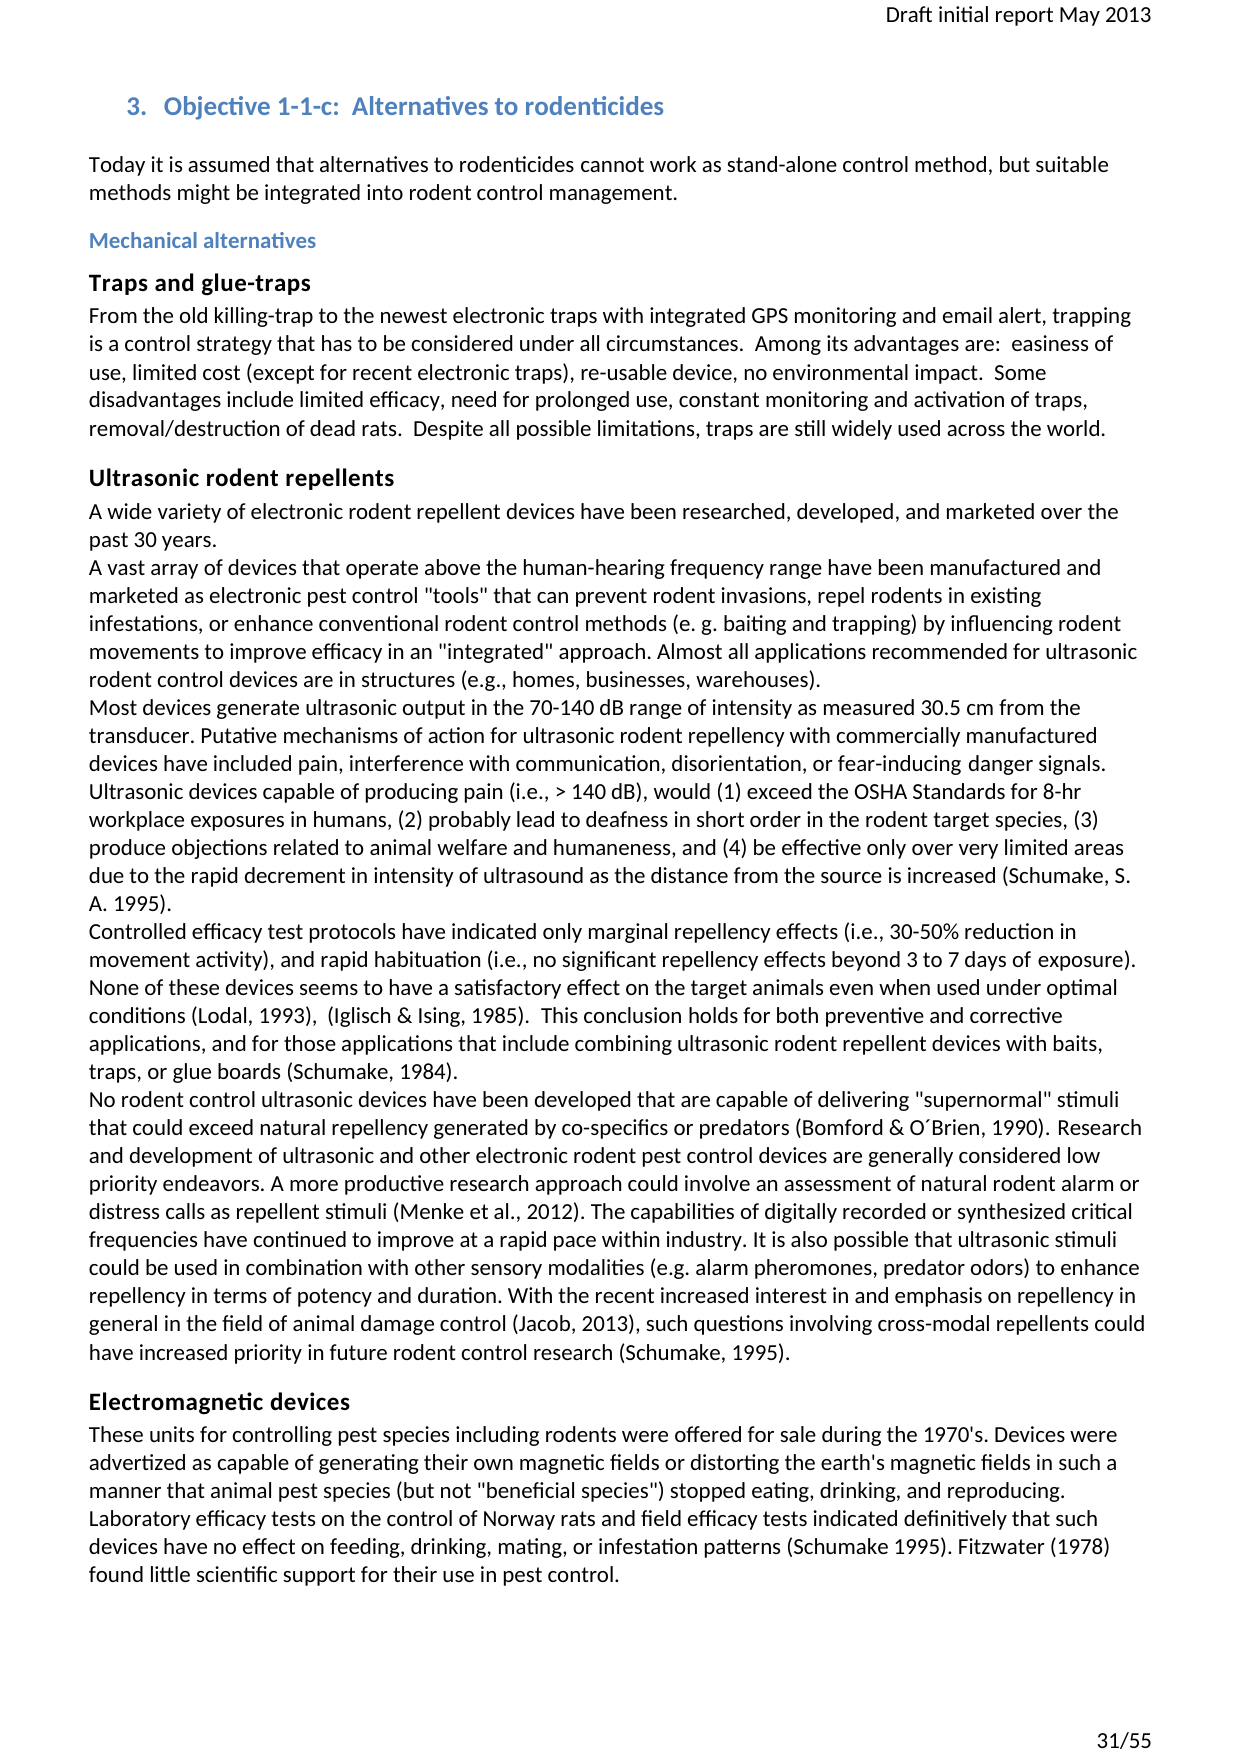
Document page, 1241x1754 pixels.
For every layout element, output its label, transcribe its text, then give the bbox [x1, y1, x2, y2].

text A vast array of devices that operate above the human-hearing frequency range have been manufactured and marketed as electronic pest control "tools" that can prevent rodent invasions, repel rodents in existing infestations, or enhance conventional rodent control methods (e. g. baiting and trapping) by influencing rodent movements to improve efficacy in an "integrated" approach. Almost all applications recommended for ultrasonic rodent control devices are in structures (e.g., homes, businesses, warehouses). [89, 553, 1152, 693]
text From the old killing-trap to the newest electronic traps with integrated GPS monitoring and email alert, trapping is a control strategy that has to be considered under all circumstances. Among its advantages are: easiness of use, limited cost (except for recent electronic traps), re-usable device, no environmental impact. Some disadvantages include limited efficacy, need for prolonged use, constant monitoring and activation of traps, removal/destruction of dead rats. Despite all possible limitations, traps are still widely used across the world. [89, 302, 1152, 442]
subtitle Objective 1-1-c: Alternatives to rodenticides [126, 89, 1152, 122]
text No rodent control ultrasonic devices have been developed that are capable of delivering "supernormal" stimuli that could exceed natural repellency generated by co-specifics or predators (Bomford & O´Brien, 1990). Research and development of ultrasonic and other electronic rodent pest control devices are generally considered low priority endeavors. A more productive research approach could involve an assessment of natural rodent alarm or distress calls as repellent stimuli (Menke et al., 2012). The capabilities of digitally recorded or synthesized critical frequencies have continued to improve at a rapid pace within industry. It is also possible that ultrasonic stimuli could be used in combination with other sensory modalities (e.g. alarm pheromones, predator odors) to enhance repellency in terms of potency and duration. With the recent increased interest in and emphasis on repellency in general in the field of animal damage control (Jacob, 2013), such questions involving cross-modal repellents could have increased priority in future rodent control research (Schumake, 1995). [89, 1085, 1152, 1366]
text A wide variety of electronic rodent repellent devices have been researched, developed, and marketed over the past 30 years. [89, 497, 1152, 553]
subtitle Ultrasonic rodent repellents [89, 462, 1152, 493]
subtitle Mechanical alternatives [89, 227, 1152, 254]
subtitle Electromagnetic devices [89, 1386, 1152, 1416]
subtitle Traps and glue-traps [89, 267, 1152, 298]
text Most devices generate ultrasonic output in the 70-140 dB range of intensity as measured 30.5 cm from the transducer. Putative mechanisms of action for ultrasonic rodent repellency with commercially manufactured devices have included pain, interference with communication, disorientation, or fear-inducing danger signals. Ultrasonic devices capable of producing pain (i.e., > 140 dB), would (1) exceed the OSHA Standards for 8-hr workplace exposures in humans, (2) probably lead to deafness in short order in the rodent target species, (3) produce objections related to animal welfare and humaneness, and (4) be effective only over very limited areas due to the rapid decrement in intensity of ultrasound as the distance from the source is increased (Schumake, S. A. 1995). [89, 693, 1152, 917]
text Controlled efficacy test protocols have indicated only marginal repellency effects (i.e., 30-50% reduction in movement activity), and rapid habituation (i.e., no significant repellency effects beyond 3 to 7 days of exposure). None of these devices seems to have a satisfactory effect on the target animals even when used under optimal conditions (Lodal, 1993), (Iglisch & Ising, 1985). This conclusion holds for both preventive and corrective applications, and for those applications that include combining ultrasonic rodent repellent devices with baits, traps, or glue boards (Schumake, 1984). [89, 917, 1152, 1085]
text These units for controlling pest species including rodents were offered for sale during the 1970's. Devices were advertized as capable of generating their own magnetic fields or distorting the earth's magnetic fields in such a manner that animal pest species (but not "beneficial species") stopped eating, drinking, and reproducing. Laboratory efficacy tests on the control of Norway rats and field efficacy tests indicated definitively that such devices have no effect on feeding, drinking, mating, or infestation patterns (Schumake 1995). Fitzwater (1978) found little scientific support for their use in pest control. [89, 1420, 1152, 1588]
text Today it is assumed that alternatives to rodenticides cannot work as stand-alone control method, but suitable methods might be integrated into rodent control management. [89, 150, 1152, 206]
